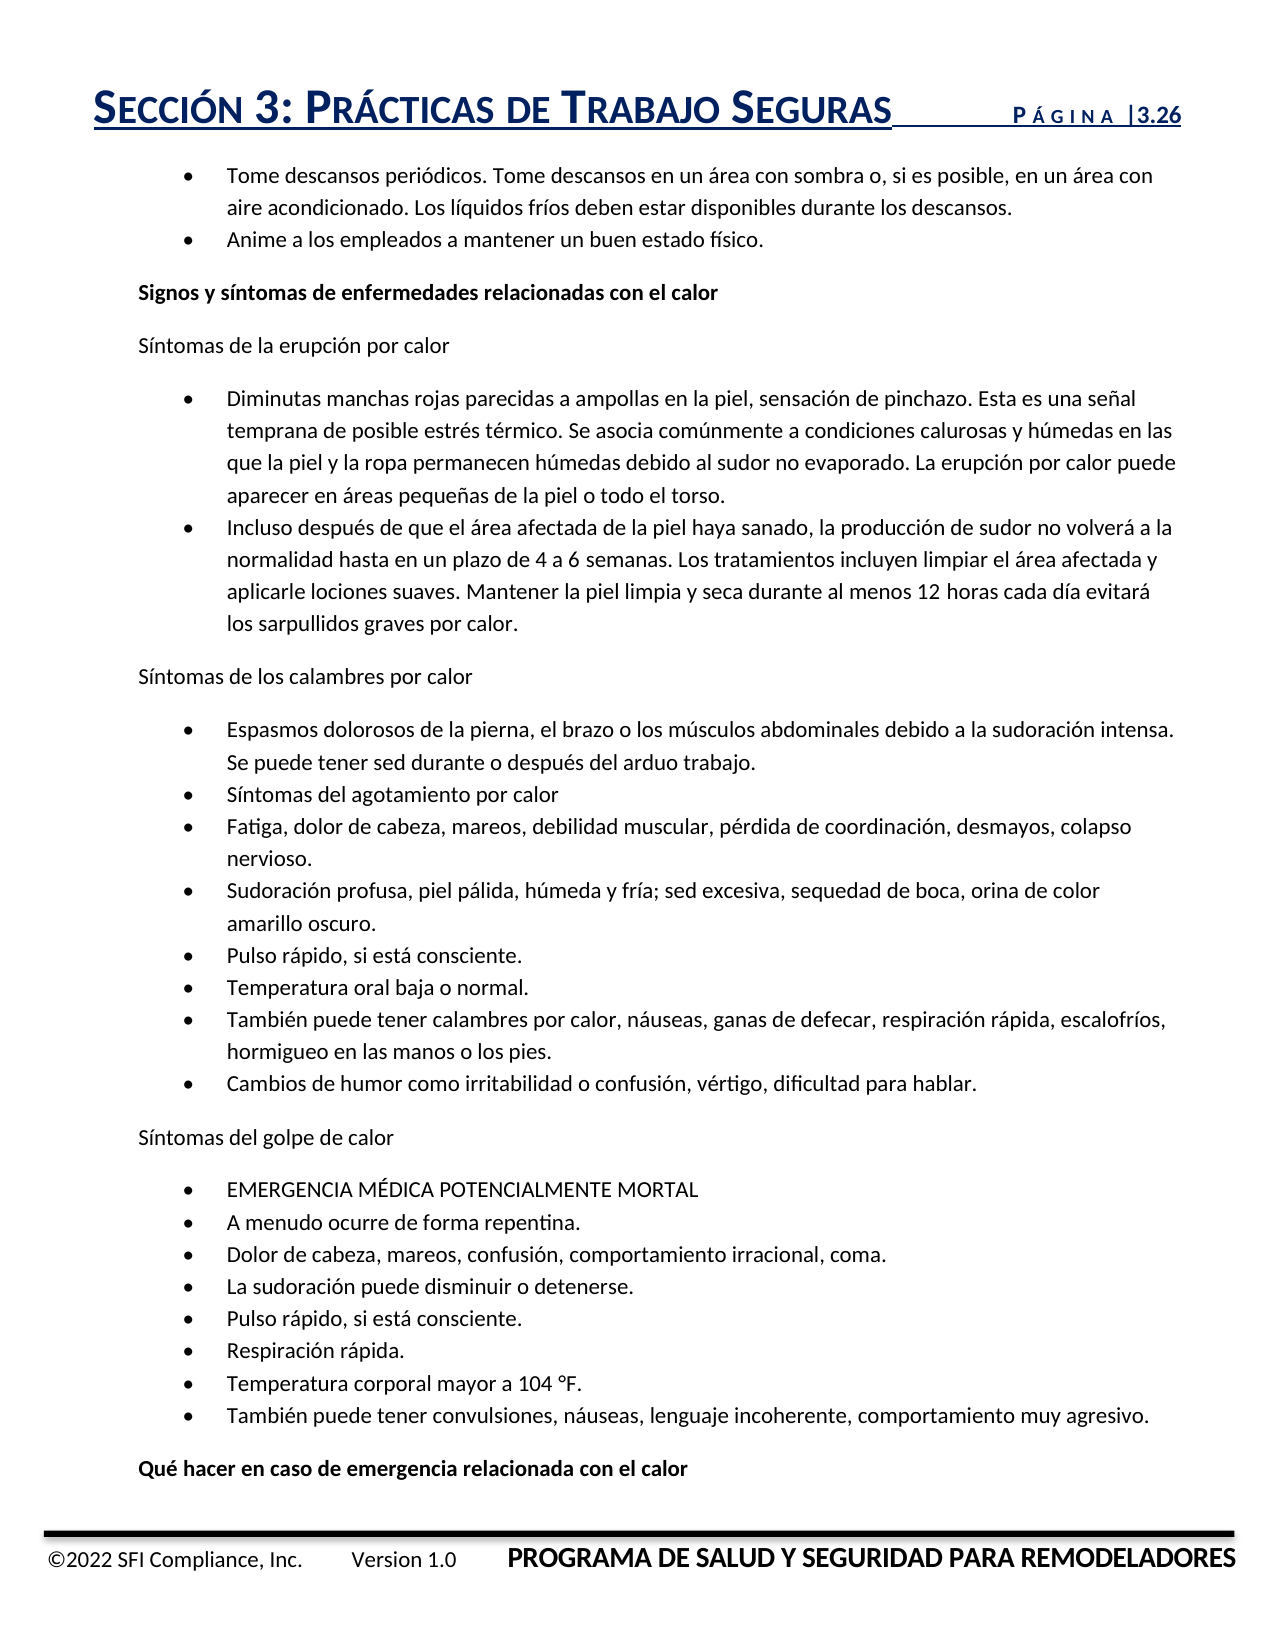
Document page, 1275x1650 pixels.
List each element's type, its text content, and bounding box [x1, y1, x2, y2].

text Síntomas del golpe de calor [138, 1123, 1181, 1151]
list Síntomas del agotamiento por calor [182, 780, 1181, 808]
list Diminutas manchas rojas parecidas a ampollas en la piel, sensación de pinchazo. Esta es una señal temprana de posible estrés térmico. Se asocia comúnmente a condiciones calurosas y húmedas en las que la piel y la ropa permanecen húmedas debido al sudor no evaporado. La erupción por calor puede aparecer en áreas pequeñas de la piel o todo el torso. [182, 384, 1181, 509]
list Fatiga, dolor de cabeza, mareos, debilidad muscular, pérdida de coordinación, desmayos, colapso nervioso. [182, 812, 1181, 872]
list Incluso después de que el área afectada de la piel haya sanado, la producción de sudor no volverá a la normalidad hasta en un plazo de 4 a 6 semanas. Los tratamientos incluyen limpiar el área afectada y aplicarle lociones suaves. Mantener la piel limpia y seca durante al menos 12 horas cada día evitará los sarpullidos graves por calor. [182, 513, 1181, 637]
list Pulso rápido, si está consciente. [182, 1304, 1181, 1332]
list Sudoración profusa, piel pálida, húmeda y fría; sed excesiva, sequedad de boca, orina de color amarillo oscuro. [182, 876, 1181, 937]
list Temperatura oral baja o normal. [182, 973, 1181, 1001]
list Anime a los empleados a mantener un buen estado físico. [182, 225, 1181, 253]
list Temperatura corporal mayor a 104 °F. [182, 1369, 1181, 1397]
text Síntomas de los calambres por calor [138, 662, 1181, 691]
list Tome descansos periódicos. Tome descansos en un área con sombra o, si es posible, en un área con aire acondicionado. Los líquidos fríos deben estar disponibles durante los descansos. [182, 161, 1181, 221]
list También puede tener calambres por calor, náuseas, ganas de defecar, respiración rápida, escalofríos, hormigueo en las manos o los pies. [182, 1005, 1181, 1065]
list Pulso rápido, si está consciente. [182, 941, 1181, 969]
list Respiración rápida. [182, 1337, 1181, 1364]
list También puede tener convulsiones, náuseas, lenguaje incoherente, comportamiento muy agresivo. [182, 1401, 1181, 1429]
list A menudo ocurre de forma repentina. [182, 1208, 1181, 1236]
text Signos y síntomas de enfermedades relacionadas con el calor [138, 278, 1181, 306]
list Cambios de humor como irritabilidad o confusión, vértigo, dificultad para hablar. [182, 1069, 1181, 1098]
list La sudoración puede disminuir o detenerse. [182, 1272, 1181, 1300]
list EMERGENCIA MÉDICA POTENCIALMENTE MORTAL [182, 1176, 1181, 1204]
text Qué hacer en caso de emergencia relacionada con el calor [138, 1454, 1181, 1482]
text Síntomas de la erupción por calor [138, 331, 1181, 359]
list Dolor de cabeza, mareos, confusión, comportamiento irracional, coma. [182, 1240, 1181, 1268]
list Espasmos dolorosos de la pierna, el brazo o los músculos abdominales debido a la sudoración intensa. Se puede tener sed durante o después del arduo trabajo. [182, 716, 1181, 776]
